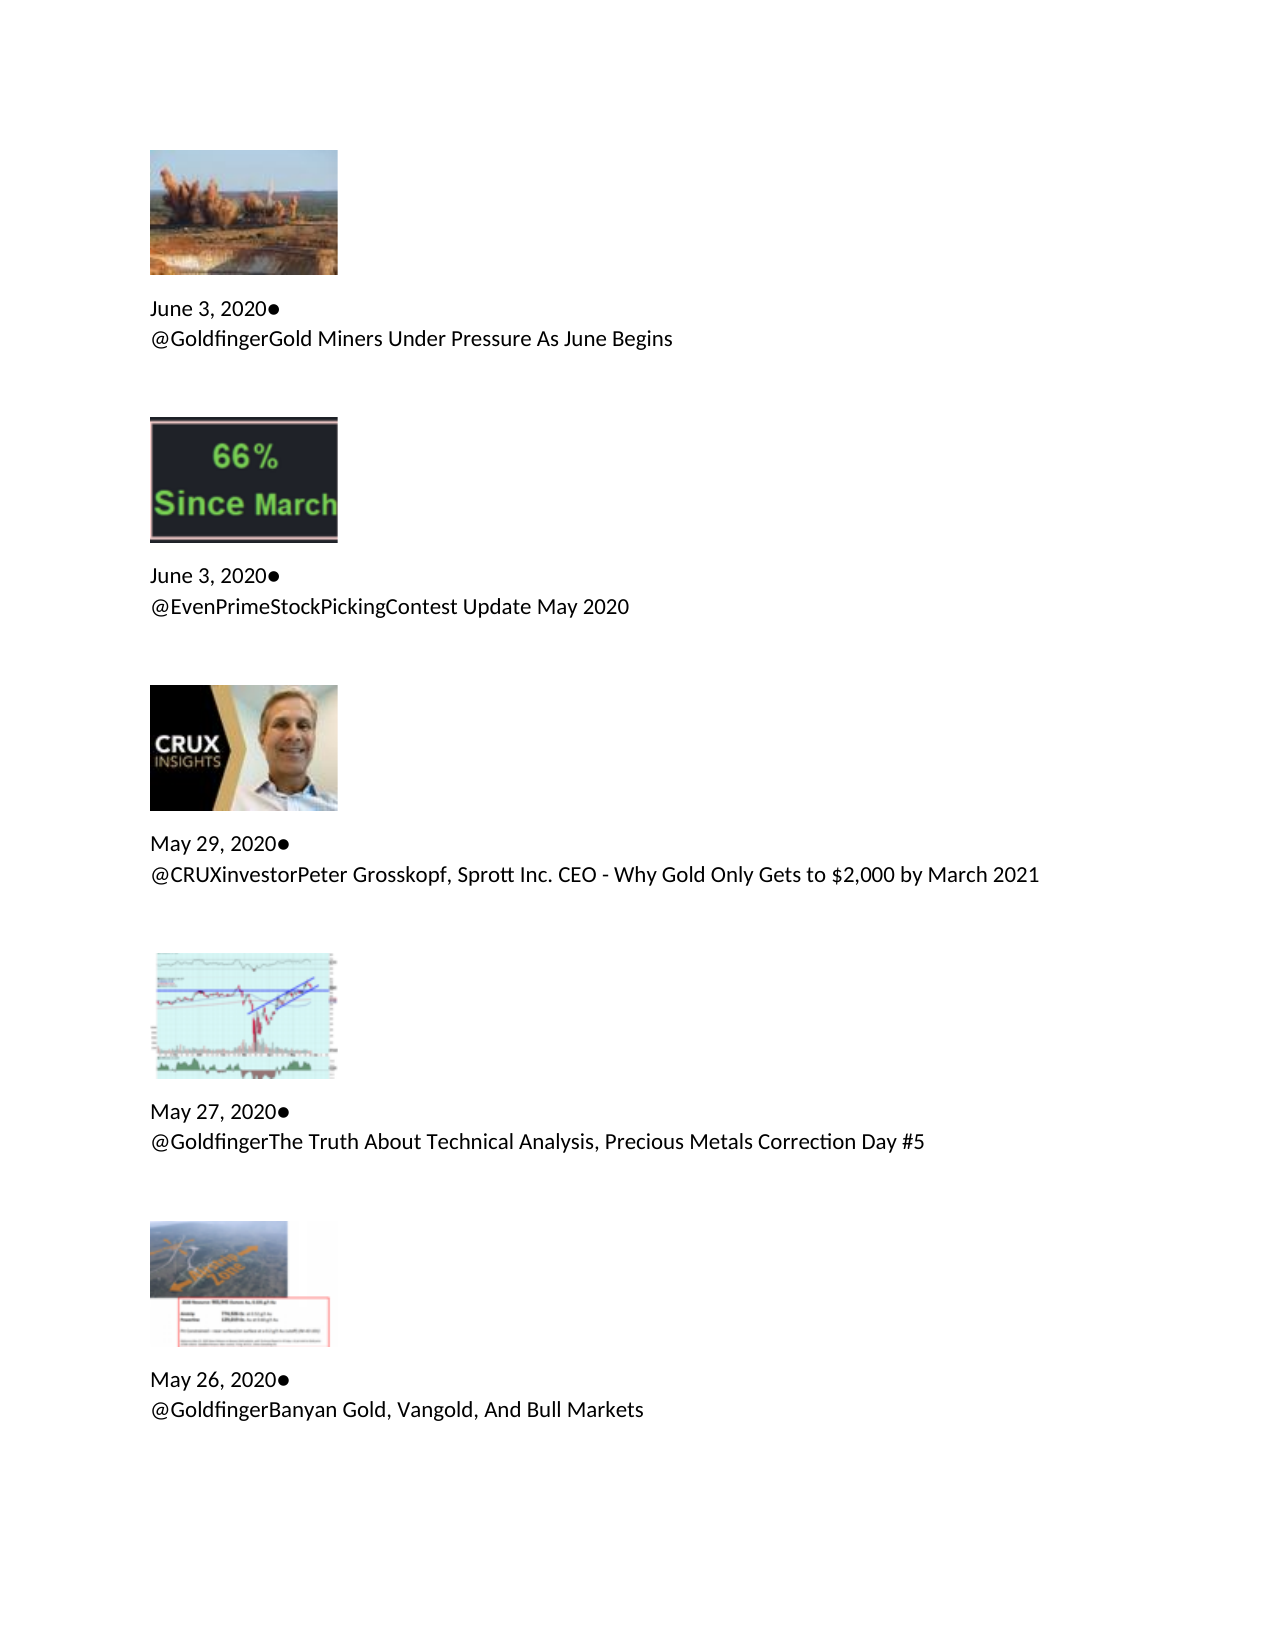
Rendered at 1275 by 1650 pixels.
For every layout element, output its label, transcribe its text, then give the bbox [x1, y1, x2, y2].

picture [150, 953, 338, 1079]
text June 3, 2020● @GoldfingerGold Miners Under Pressure As June Begins [150, 294, 1125, 352]
picture [150, 150, 338, 275]
text May 27, 2020● @GoldfingerThe Truth About Technical Analysis, Precious Metals Correction Day #5 [150, 1097, 1125, 1156]
text June 3, 2020● @EvenPrimeStockPickingContest Update May 2020 [150, 562, 1125, 620]
text May 29, 2020● @CRUXinvestorPeter Grosskopf, Sprott Inc. CEO - Why Gold Only Gets to $2,000 by March 2021 [150, 829, 1125, 888]
picture [150, 685, 338, 811]
picture [150, 1221, 338, 1347]
text May 26, 2020● @GoldfingerBanyan Gold, Vangold, And Bull Markets [150, 1365, 1125, 1423]
picture [150, 417, 338, 543]
